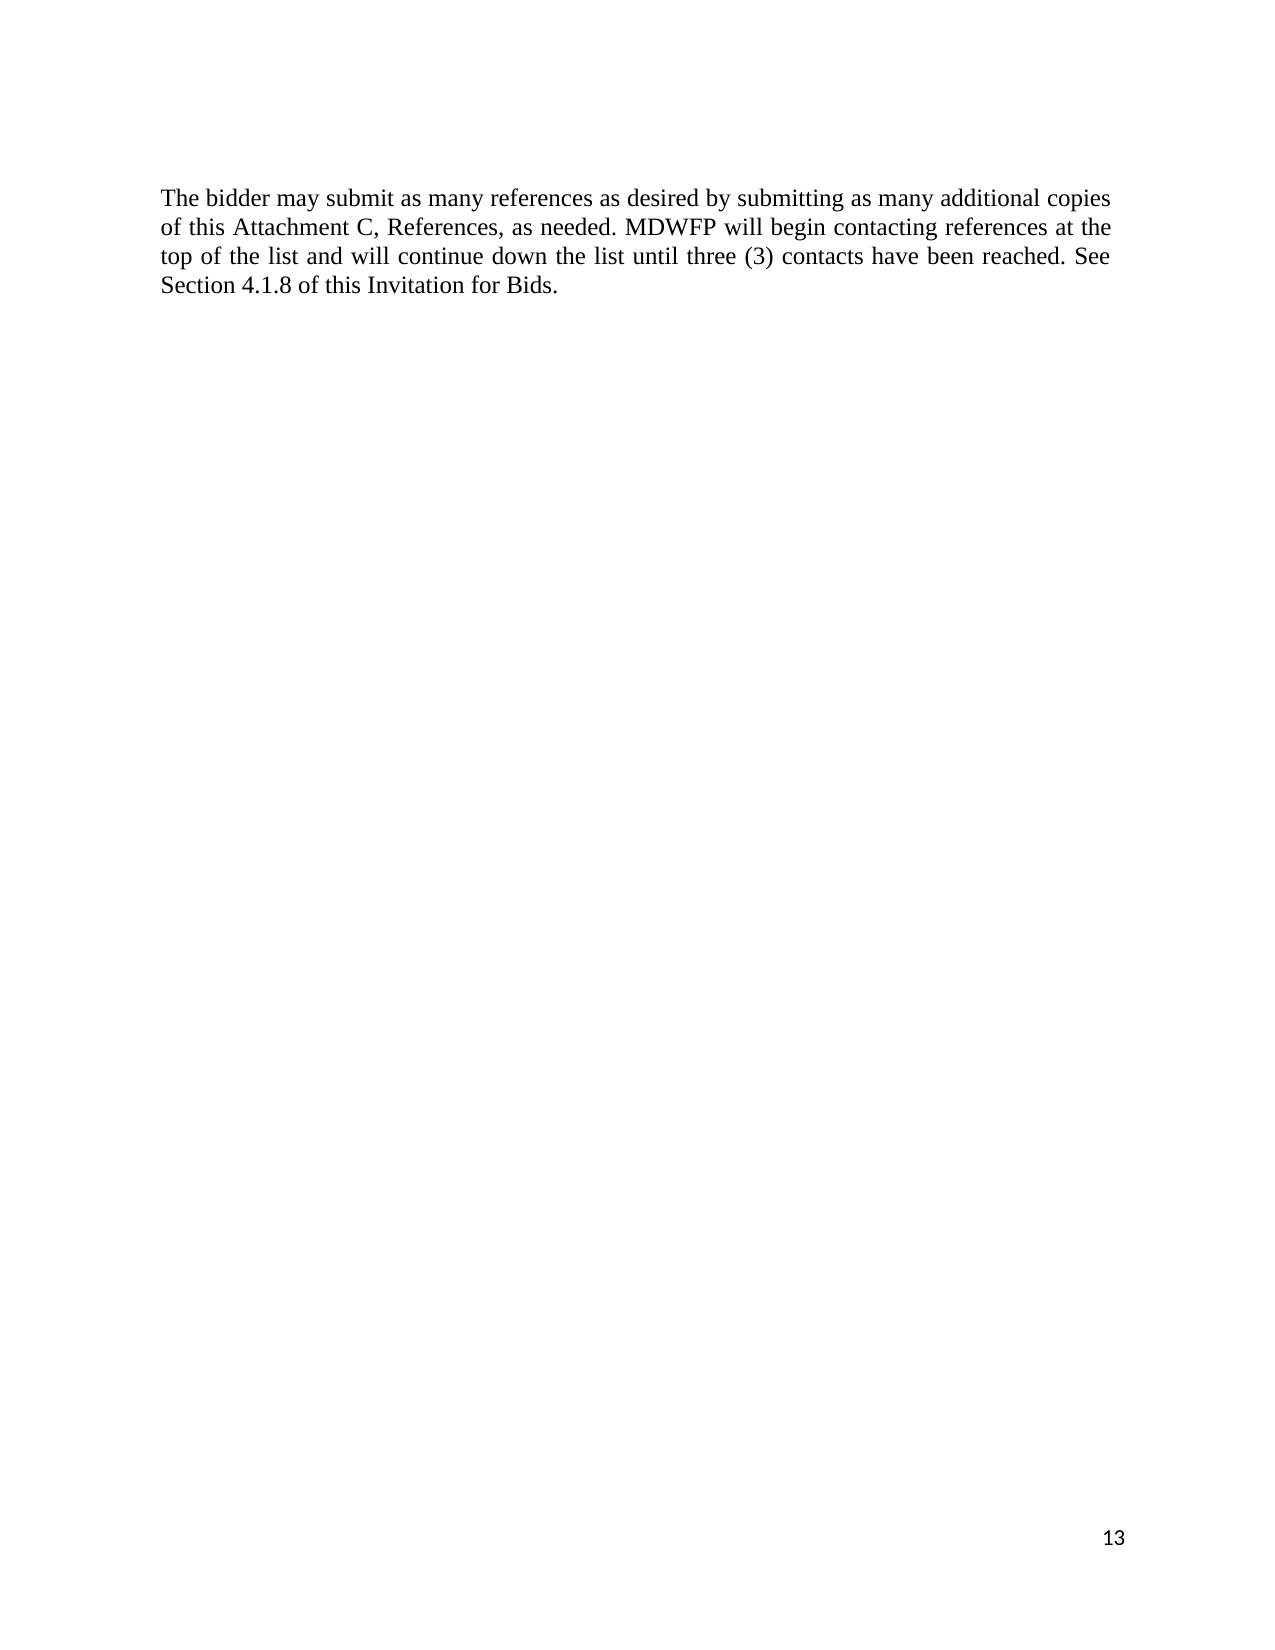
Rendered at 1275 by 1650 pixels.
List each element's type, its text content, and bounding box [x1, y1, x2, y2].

text The bidder may submit as many references as desired by submitting as many additional copies of this Attachment C, References, as needed. MDWFP will begin contacting references at the top of the list and will continue down the list until three (3) contacts have been reached. See Section 4.1.8 of this Invitation for Bids. [160, 183, 1113, 298]
